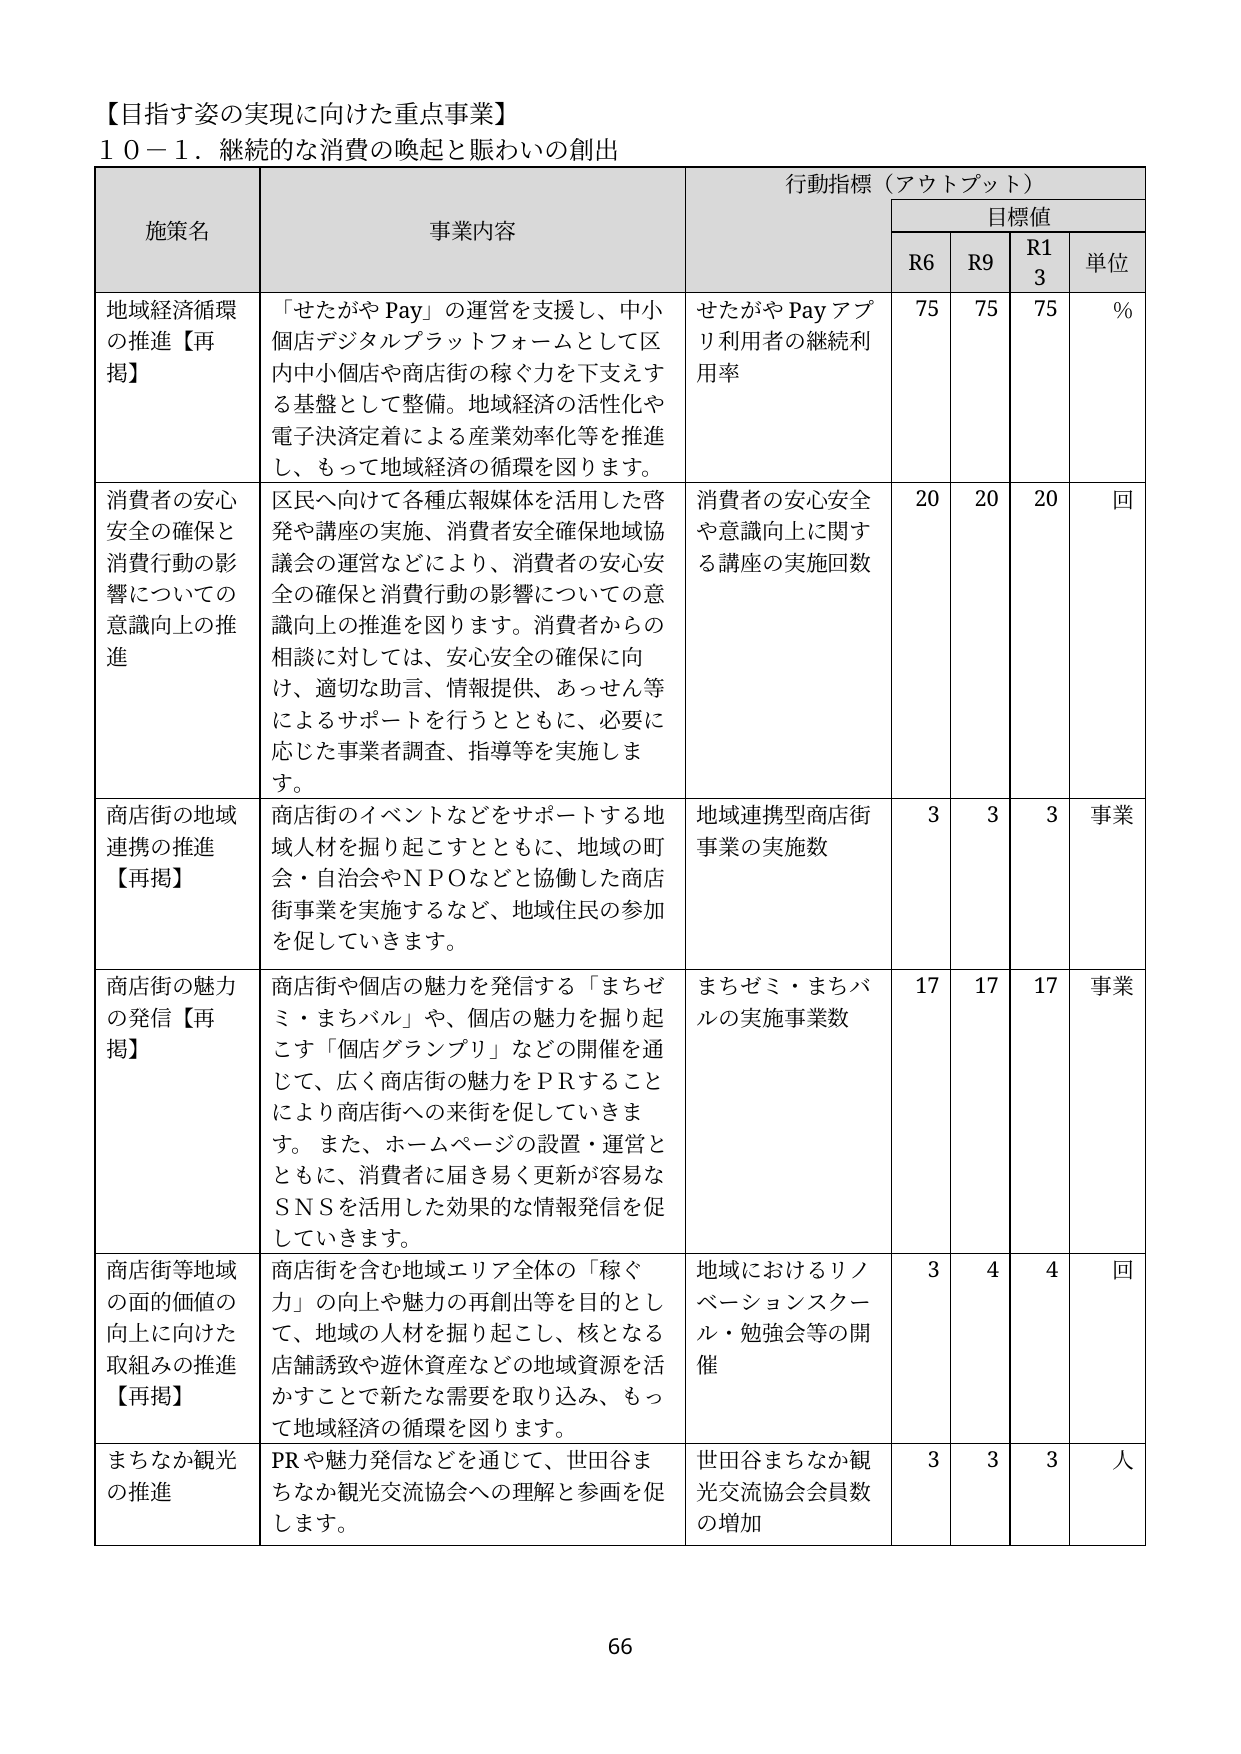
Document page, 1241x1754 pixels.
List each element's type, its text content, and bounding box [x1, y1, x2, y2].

table_cell 4 [1011, 1254, 1069, 1442]
table_cell 20 [1011, 483, 1069, 797]
table_cell 区民へ向けて各種広報媒体を活用した啓発や講座の実施、消費者安全確保地域協議会の運営などにより、消費者の安心安全の確保と消費行動の影響についての意識向上の推進を図ります。消費者からの相談に対しては、安心安全の確保に向け、適切な助言、情報提供、あっせん等によるサポートを行うとともに、必要に応じた事業者調査、指導等を実施します。 [261, 483, 685, 797]
table_cell 商店街の魅力の発信【再掲】 [96, 970, 259, 1253]
table_cell 3 [951, 799, 1009, 968]
table_cell 3 [892, 799, 950, 968]
table_cell 3 [1011, 1444, 1069, 1545]
table_cell 単位 [1070, 233, 1145, 292]
table_cell 地域連携型商店街事業の実施数 [686, 799, 891, 968]
table_cell 75 [951, 293, 1009, 482]
table_cell まちゼミ・まちバルの実施事業数 [686, 970, 891, 1253]
table_header 事業内容 [261, 168, 685, 292]
table_cell 回 [1070, 483, 1145, 797]
table_cell 17 [951, 970, 1009, 1253]
table_cell 世田谷まちなか観光交流協会会員数の増加 [686, 1444, 891, 1545]
table_cell 3 [892, 1444, 950, 1545]
table_cell 事業 [1070, 970, 1145, 1253]
table_cell ％ [1070, 293, 1145, 482]
table_cell 「せたがやPay」の運営を支援し、中小個店デジタルプラットフォームとして区内中小個店や商店街の稼ぐ力を下支えする基盤として整備。地域経済の活性化や電子決済定着による産業効率化等を推進し、もって地域経済の循環を図ります。 [261, 293, 685, 482]
text １０－１．継続的な消費の喚起と賑わいの創出 [94, 130, 1146, 166]
table_cell 人 [1070, 1444, 1145, 1545]
table_cell 事業 [1070, 799, 1145, 968]
table_cell 20 [951, 483, 1009, 797]
table_cell まちなか観光の推進 [96, 1444, 259, 1545]
table_cell R9 [951, 233, 1009, 292]
table_cell 商店街の地域連携の推進【再掲】 [96, 799, 259, 968]
table_header 施策名 [96, 168, 259, 292]
table_cell 地域経済循環の推進【再掲】 [96, 293, 259, 482]
table_header 行動指標（アウトプット） [686, 168, 1145, 199]
table_cell 商店街や個店の魅力を発信する「まちゼミ・まちバル」や、個店の魅力を掘り起こす「個店グランプリ」などの開催を通じて、広く商店街の魅力をＰＲすることにより商店街への来街を促していきます。 また、ホームページの設置・運営とともに、消費者に届き易く更新が容易なＳＮＳを活用した効果的な情報発信を促していきます。 [261, 970, 685, 1253]
table_cell 回 [1070, 1254, 1145, 1442]
table_cell PRや魅力発信などを通じて、世田谷まちなか観光交流協会への理解と参画を促します。 [261, 1444, 685, 1545]
table_cell R13 [1011, 233, 1069, 292]
table_cell 20 [892, 483, 950, 797]
table_cell 75 [892, 293, 950, 482]
table_cell 目標値 [892, 200, 1145, 231]
table_cell 17 [1011, 970, 1069, 1253]
table_cell 商店街のイベントなどをサポートする地域人材を掘り起こすとともに、地域の町会・自治会やＮＰＯなどと協働した商店街事業を実施するなど、地域住民の参加を促していきます。 [261, 799, 685, 968]
table_cell 75 [1011, 293, 1069, 482]
table_cell せたがやPayアプリ利用者の継続利用率 [686, 293, 891, 482]
table_cell 商店街等地域の面的価値の向上に向けた取組みの推進【再掲】 [96, 1254, 259, 1442]
table_cell 商店街を含む地域エリア全体の「稼ぐ力」の向上や魅力の再創出等を目的として、地域の人材を掘り起こし、核となる店舗誘致や遊休資産などの地域資源を活かすことで新たな需要を取り込み、もって地域経済の循環を図ります。 [261, 1254, 685, 1442]
table_cell 地域におけるリノベーションスクール・勉強会等の開催 [686, 1254, 891, 1442]
table_cell 消費者の安心安全の確保と消費行動の影響についての意識向上の推進 [96, 483, 259, 797]
table_cell 消費者の安心安全や意識向上に関する講座の実施回数 [686, 483, 891, 797]
table_cell 4 [951, 1254, 1009, 1442]
table_cell 17 [892, 970, 950, 1253]
text 【目指す姿の実現に向けた重点事業】 [94, 94, 1146, 130]
table_cell 3 [1011, 799, 1069, 968]
table_cell 3 [892, 1254, 950, 1442]
table_cell [686, 199, 891, 292]
table_cell 3 [951, 1444, 1009, 1545]
table_cell R6 [892, 233, 950, 292]
